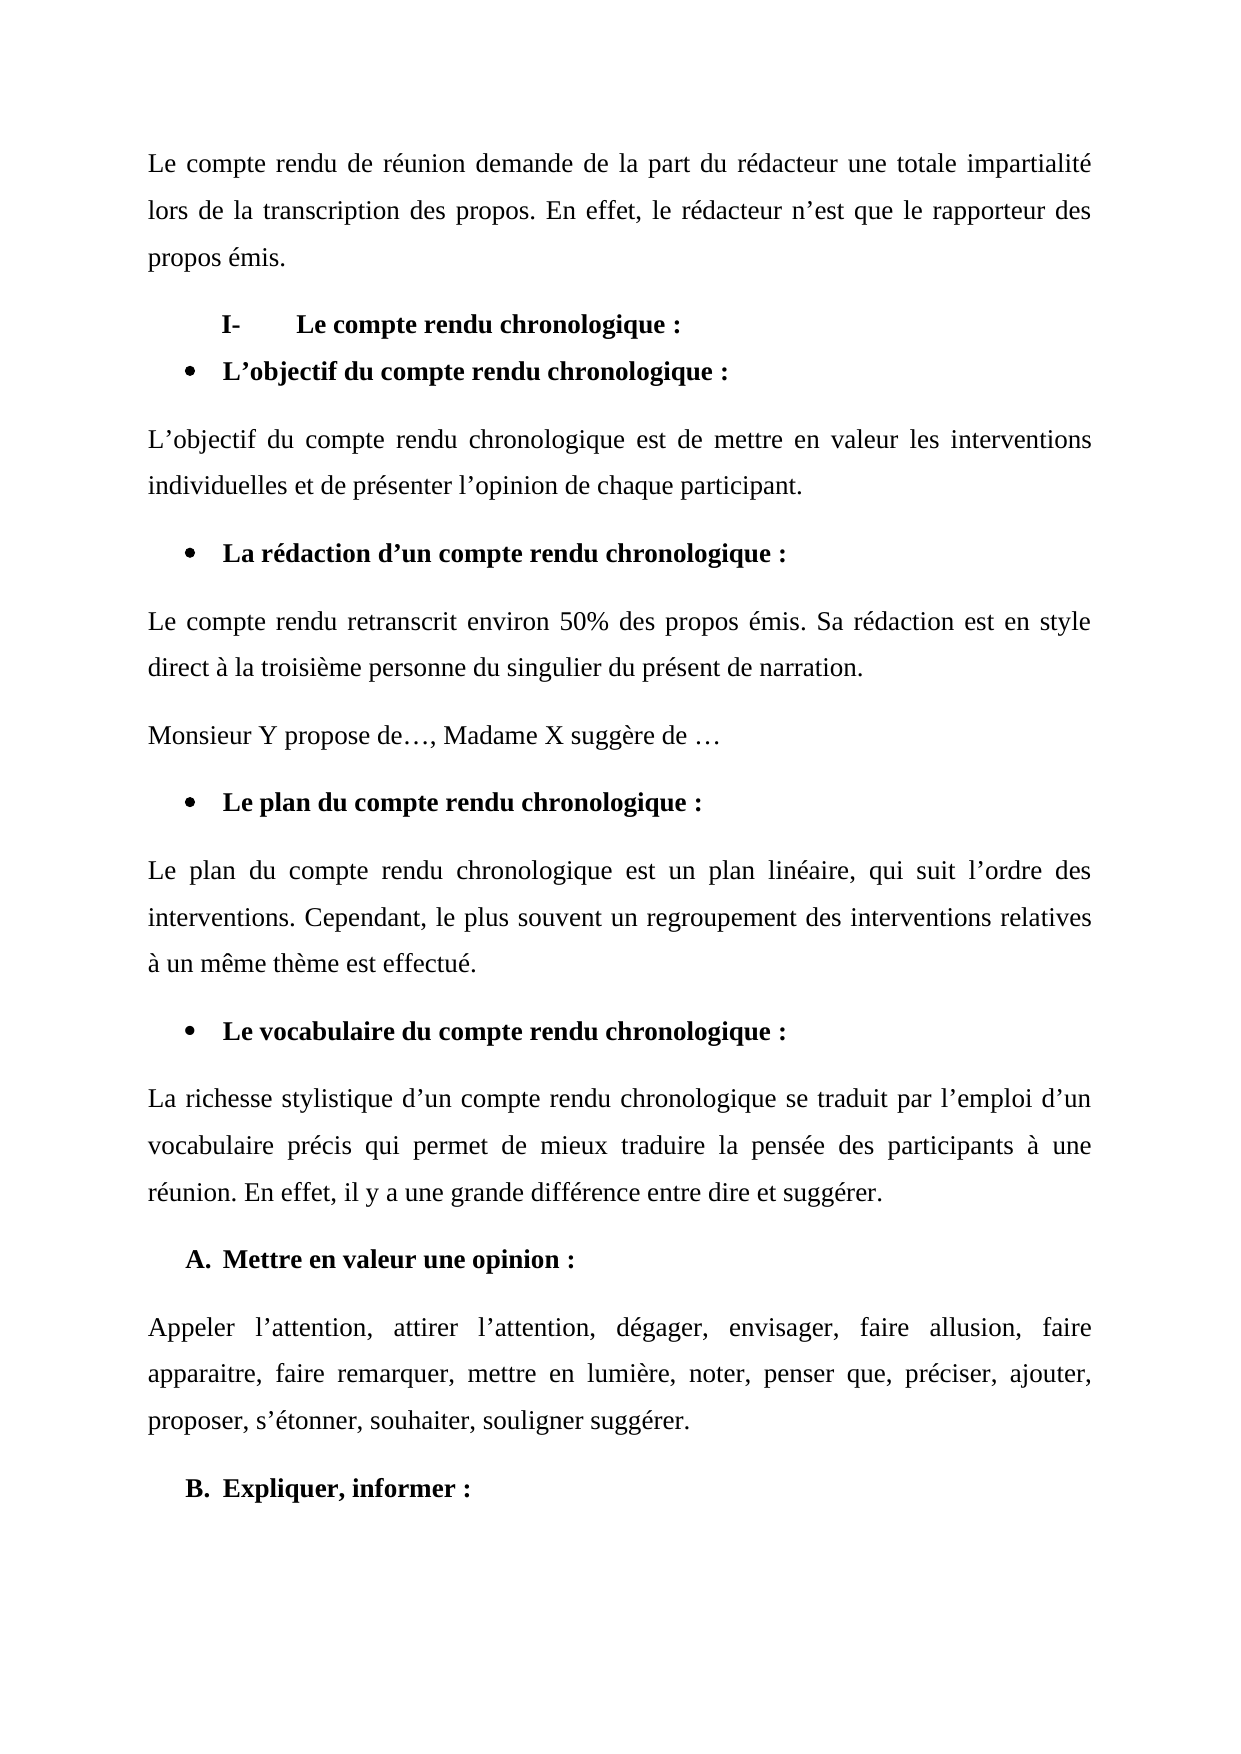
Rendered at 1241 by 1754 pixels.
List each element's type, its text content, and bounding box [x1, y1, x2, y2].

list Le compte rendu chronologique : [221, 308, 1093, 339]
list Le vocabulaire du compte rendu chronologique : [185, 1015, 1093, 1046]
list La rédaction d’un compte rendu chronologique : [185, 537, 1093, 568]
text Le compte rendu de réunion demande de la part du rédacteur une totale impartialité lors de la transcription des propos. En effet, le rédacteur n’est que le rapporteur des propos émis. [148, 148, 1093, 272]
text L’objectif du compte rendu chronologique est de mettre en valeur les interventions individuelles et de présenter l’opinion de chaque participant. [148, 423, 1093, 501]
text Monsieur Y propose de…, Madame X suggère de … [148, 719, 1093, 750]
text Le compte rendu retranscrit environ 50% des propos émis. Sa rédaction est en style direct à la troisième personne du singulier du présent de narration. [148, 605, 1093, 682]
text Le plan du compte rendu chronologique est un plan linéaire, qui suit l’ordre des interventions. Cependant, le plus souvent un regroupement des interventions relatives à un même thème est effectué. [148, 854, 1093, 978]
list Le plan du compte rendu chronologique : [185, 786, 1093, 818]
list Expliquer, informer : [185, 1472, 1093, 1503]
text La richesse stylistique d’un compte rendu chronologique se traduit par l’emploi d’un vocabulaire précis qui permet de mieux traduire la pensée des participants à une réunion. En effet, il y a une grande différence entre dire et suggérer. [148, 1083, 1093, 1207]
list L’objectif du compte rendu chronologique : [185, 355, 1093, 386]
list Mettre en valeur une opinion : [185, 1243, 1093, 1274]
text Appeler l’attention, attirer l’attention, dégager, envisager, faire allusion, faire apparaitre, faire remarquer, mettre en lumière, noter, penser que, préciser, ajouter, proposer, s’étonner, souhaiter, souligner suggérer. [148, 1311, 1093, 1435]
